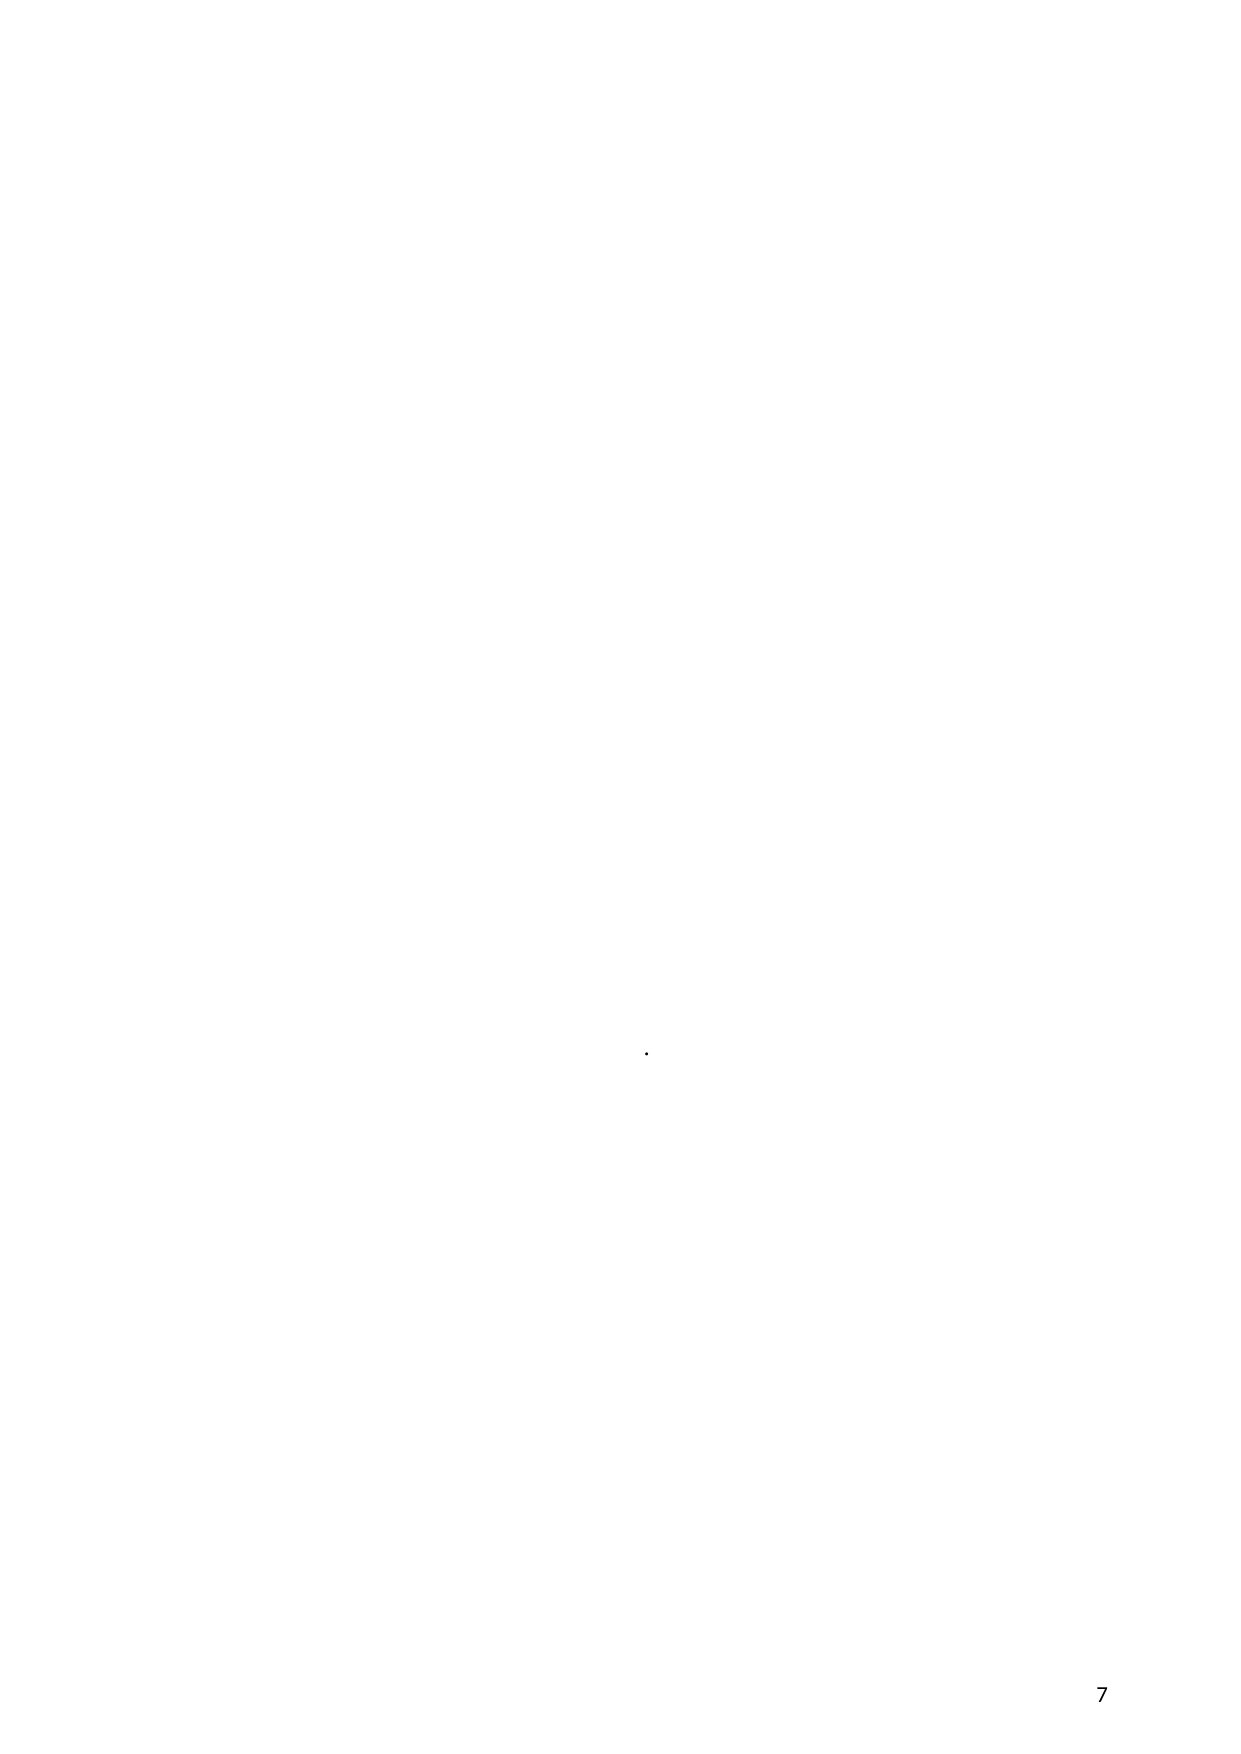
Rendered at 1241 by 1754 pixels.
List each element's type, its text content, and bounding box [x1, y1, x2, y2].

text . [185, 1032, 1107, 1061]
